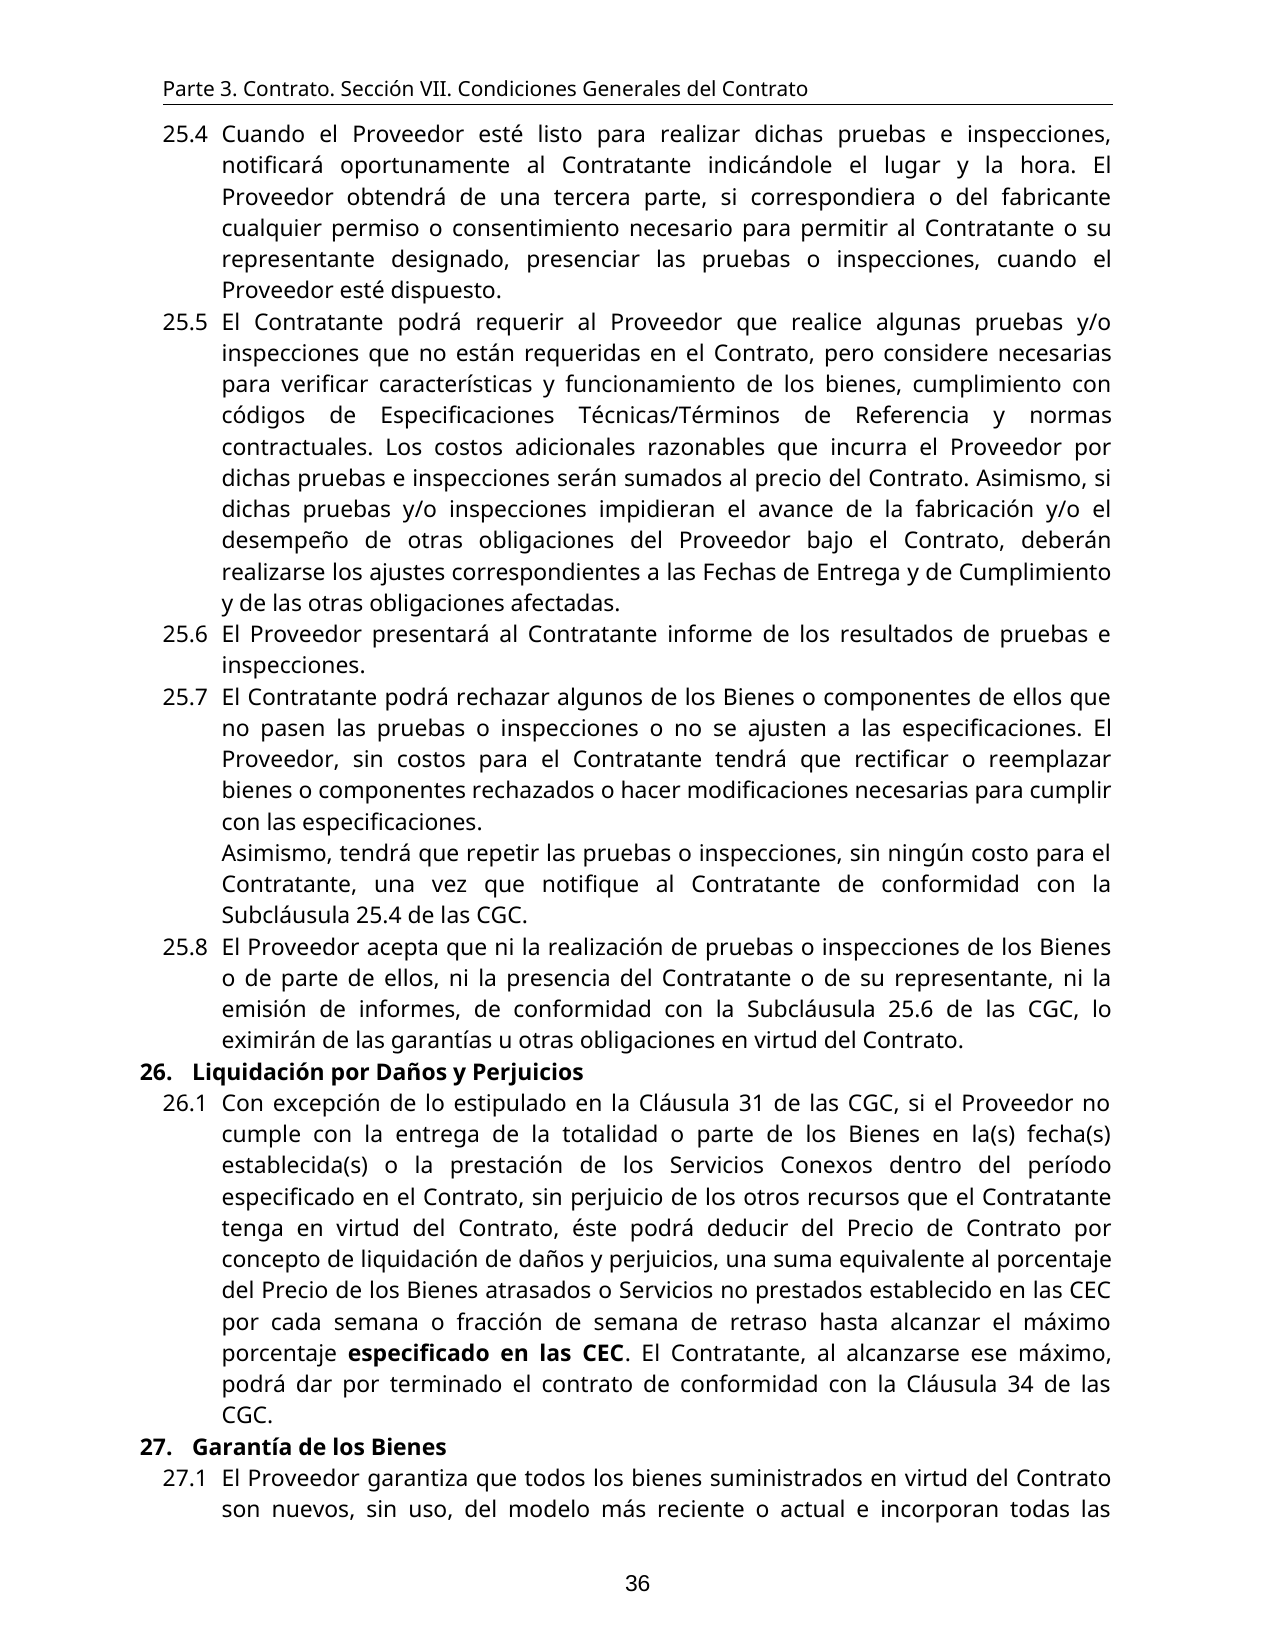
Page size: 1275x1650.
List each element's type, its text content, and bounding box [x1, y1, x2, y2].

list Con excepción de lo estipulado en la Cláusula 31 de las CGC, si el Proveedor no cumple con la entrega de la totalidad o parte de los Bienes en la(s) fecha(s) establecida(s) o la prestación de los Servicios Conexos dentro del período especificado en el Contrato, sin perjuicio de los otros recursos que el Contratante tenga en virtud del Contrato, éste podrá deducir del Precio de Contrato por concepto de liquidación de daños y perjuicios, una suma equivalente al porcentaje del Precio de los Bienes atrasados o Servicios no prestados establecido en las CEC por cada semana o fracción de semana de retraso hasta alcanzar el máximo porcentaje especificado en las CEC. El Contratante, al alcanzarse ese máximo, podrá dar por terminado el contrato de conformidad con la Cláusula 34 de las CGC. [162, 1087, 1113, 1431]
list Cuando el Proveedor esté listo para realizar dichas pruebas e inspecciones, notificará oportunamente al Contratante indicándole el lugar y la hora. El Proveedor obtendrá de una tercera parte, si correspondiera o del fabricante cualquier permiso o consentimiento necesario para permitir al Contratante o su representante designado, presenciar las pruebas o inspecciones, cuando el Proveedor esté dispuesto. [162, 118, 1113, 306]
list El Contratante podrá rechazar algunos de los Bienes o componentes de ellos que no pasen las pruebas o inspecciones o no se ajusten a las especificaciones. El Proveedor, sin costos para el Contratante tendrá que rectificar o reemplazar bienes o componentes rechazados o hacer modificaciones necesarias para cumplir con las especificaciones. [162, 681, 1113, 837]
text Garantía de los Bienes [139, 1431, 1113, 1462]
list El Proveedor presentará al Contratante informe de los resultados de pruebas e inspecciones. [162, 618, 1113, 681]
list El Contratante podrá requerir al Proveedor que realice algunas pruebas y/o inspecciones que no están requeridas en el Contrato, pero considere necesarias para verificar características y funcionamiento de los bienes, cumplimiento con códigos de Especificaciones Técnicas/Términos de Referencia y normas contractuales. Los costos adicionales razonables que incurra el Proveedor por dichas pruebas e inspecciones serán sumados al precio del Contrato. Asimismo, si dichas pruebas y/o inspecciones impidieran el avance de la fabricación y/o el desempeño de otras obligaciones del Proveedor bajo el Contrato, deberán realizarse los ajustes correspondientes a las Fechas de Entrega y de Cumplimiento y de las otras obligaciones afectadas. [162, 306, 1113, 618]
text Liquidación por Daños y Perjuicios [139, 1056, 1113, 1087]
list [162, 1462, 1113, 1524]
list Asimismo, tendrá que repetir las pruebas o inspecciones, sin ningún costo para el Contratante, una vez que notifique al Contratante de conformidad con la Subcláusula 25.4 de las CGC. [221, 837, 1113, 931]
list El Proveedor acepta que ni la realización de pruebas o inspecciones de los Bienes o de parte de ellos, ni la presencia del Contratante o de su representante, ni la emisión de informes, de conformidad con la Subcláusula 25.6 de las CGC, lo eximirán de las garantías u otras obligaciones en virtud del Contrato. [162, 931, 1113, 1056]
